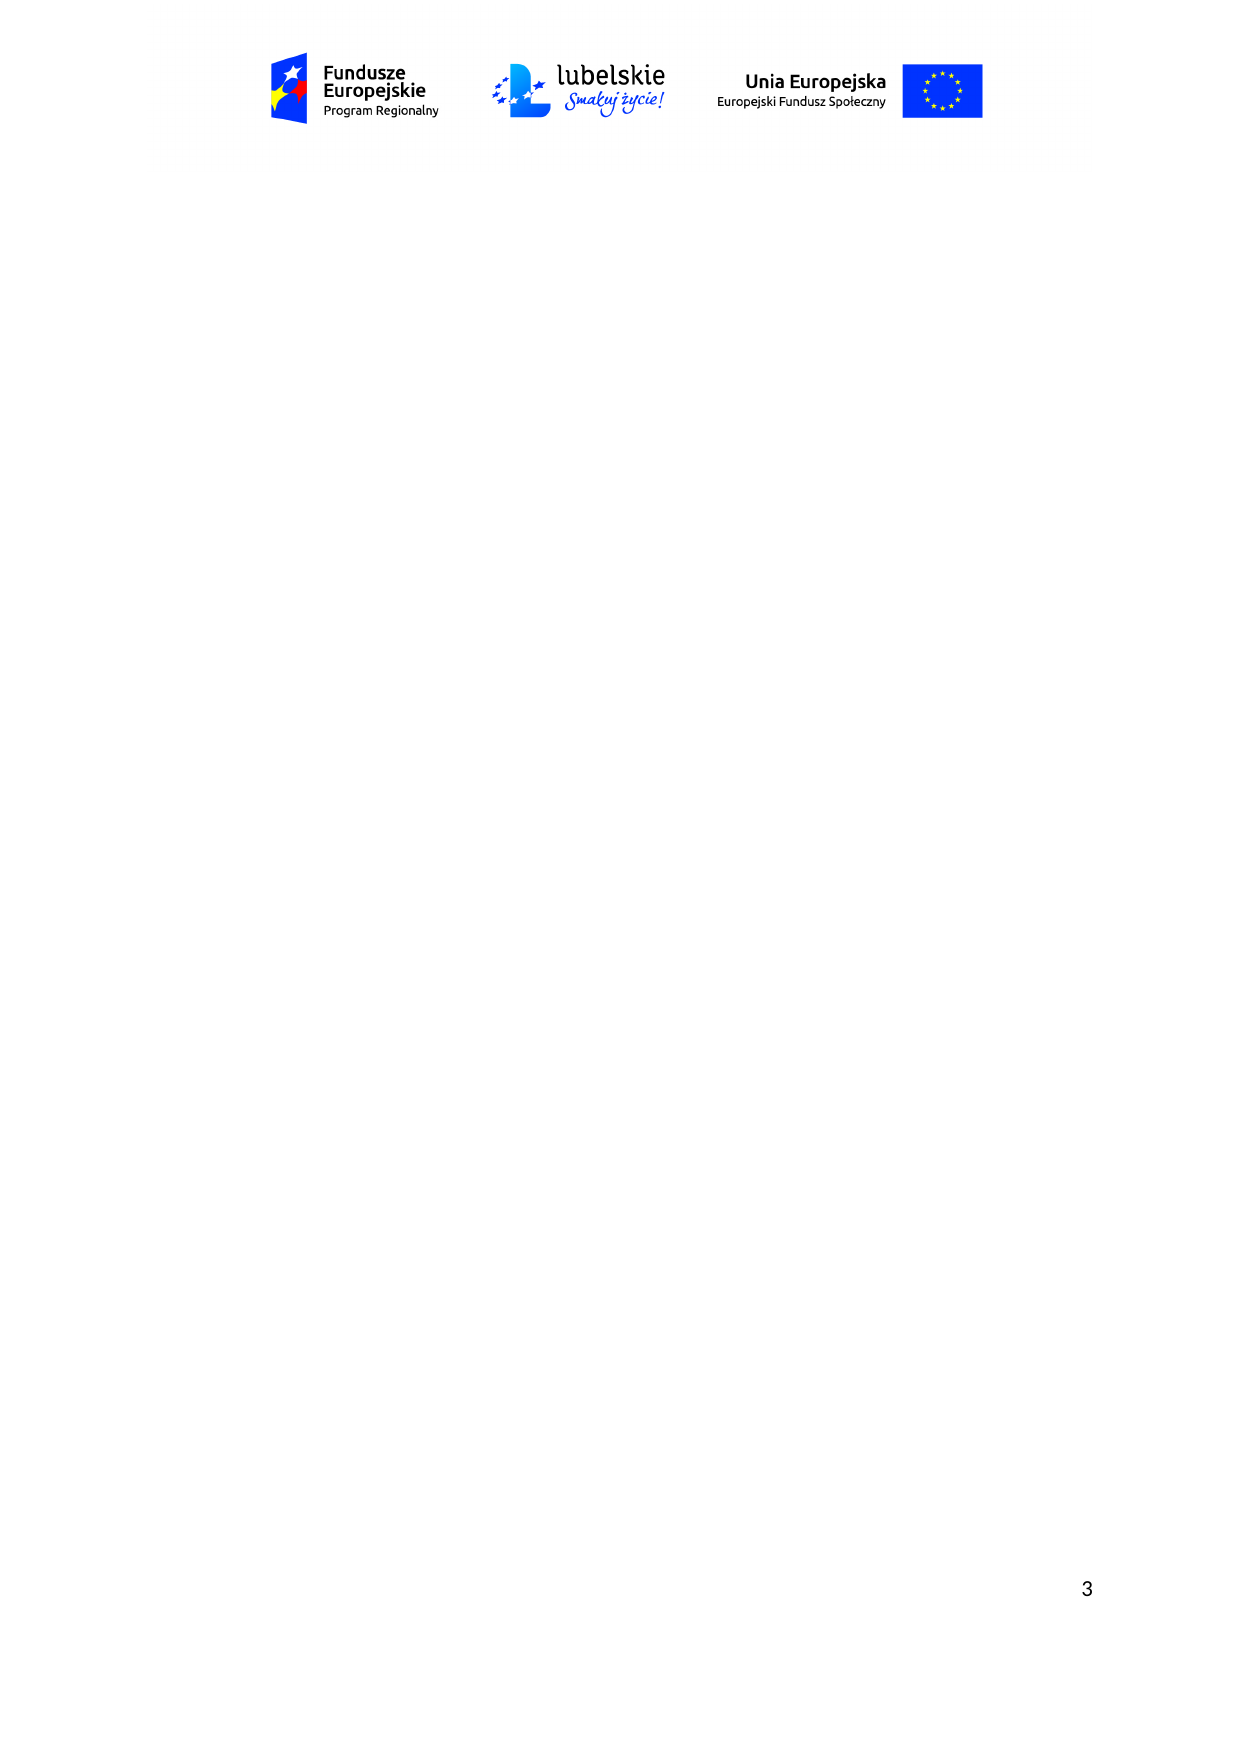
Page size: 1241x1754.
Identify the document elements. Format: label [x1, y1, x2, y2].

picture [146, 4, 1092, 172]
